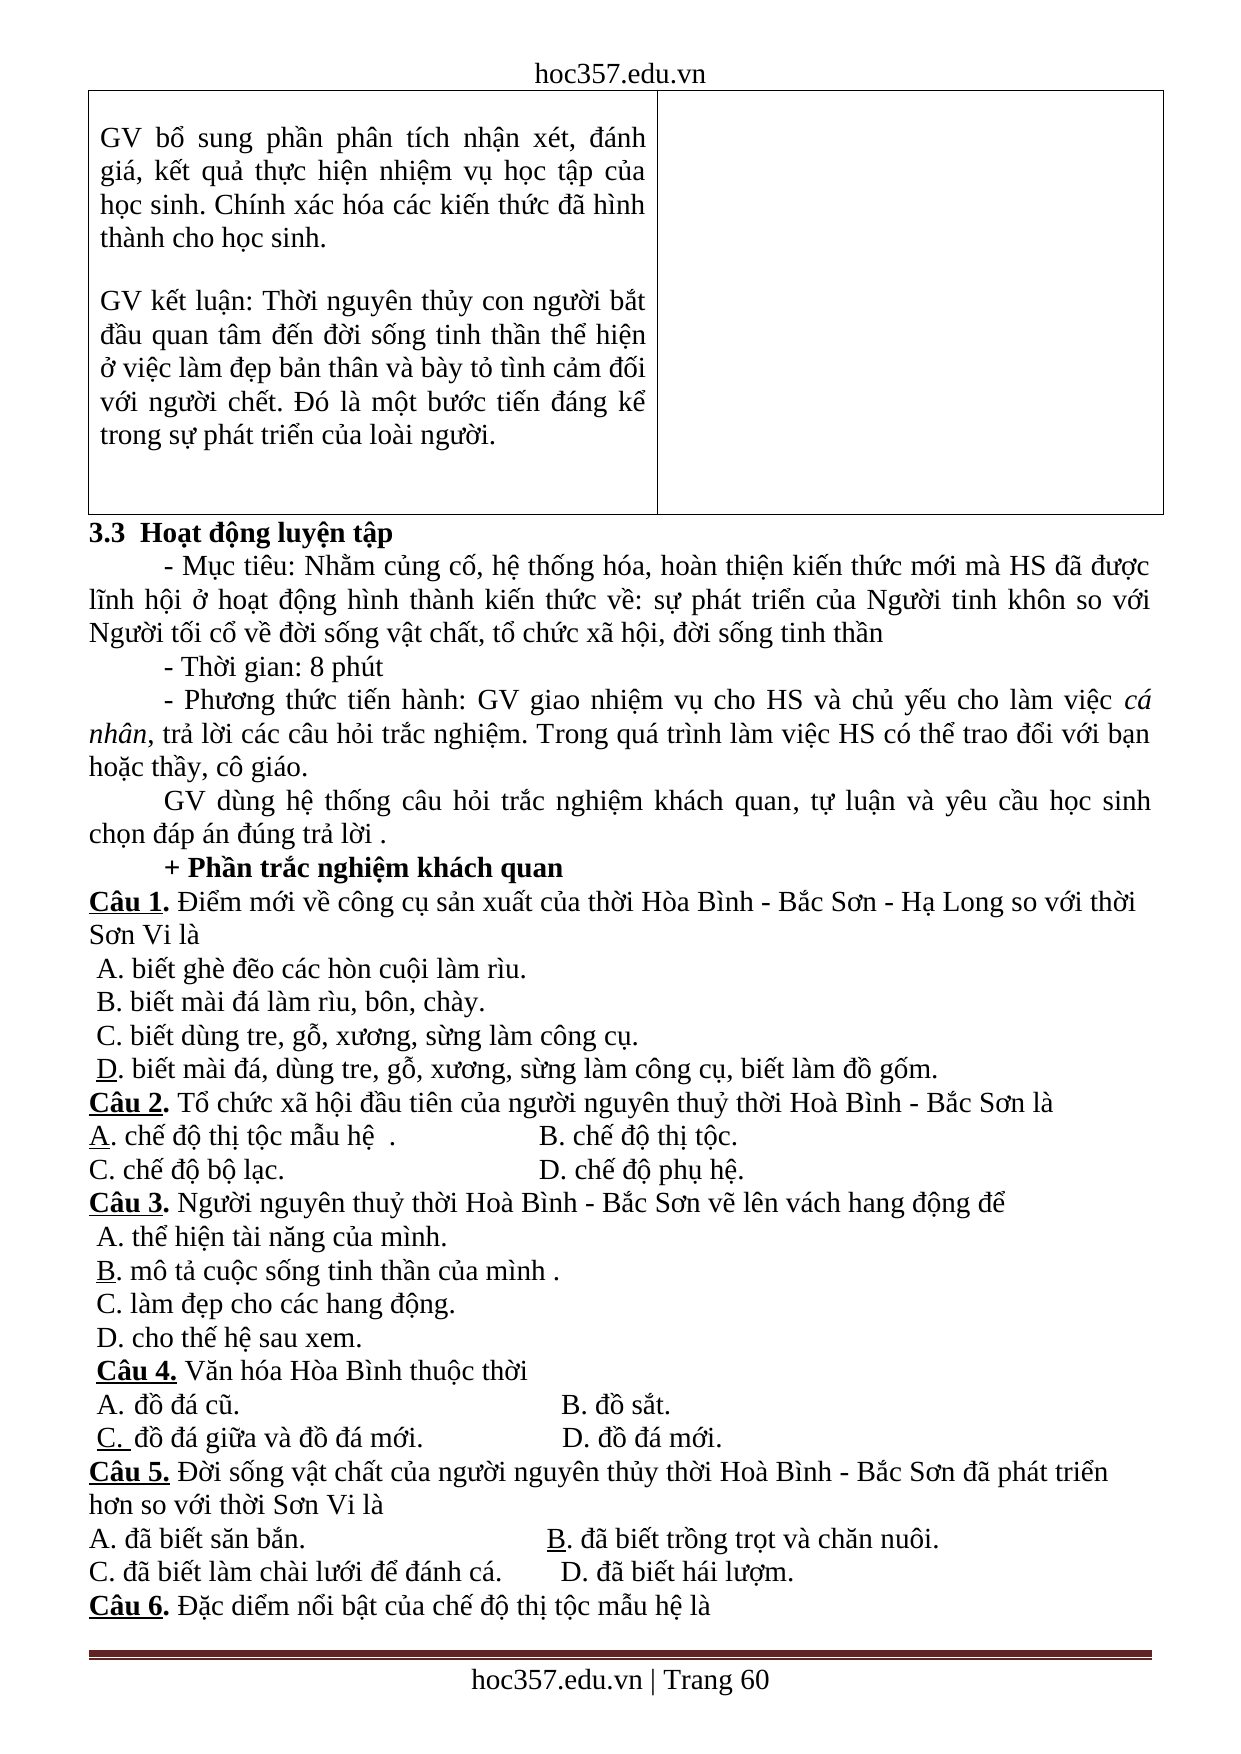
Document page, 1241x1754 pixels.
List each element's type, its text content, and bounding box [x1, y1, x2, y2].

text Câu 3. Người nguyên thuỷ thời Hoà Bình - Bắc Sơn vẽ lên vách hang động để [89, 1186, 1152, 1219]
text - Phương thức tiến hành: GV giao nhiệm vụ cho HS và chủ yếu cho làm việc cá nhân, trả lời các câu hỏi trắc nghiệm. Trong quá trình làm việc HS có thể trao đổi với bạn hoặc thầy, cô giáo. [89, 682, 1152, 783]
list đồ đá giữa và đồ đá mới. D. đồ đá mới. [96, 1420, 1152, 1454]
text D. cho thế hệ sau xem. [89, 1320, 1152, 1353]
text - Thời gian: 8 phút [89, 649, 1152, 682]
text C. làm đẹp cho các hang động. [89, 1286, 1152, 1320]
text + Phần trắc nghiệm khách quan [89, 850, 1152, 884]
text D. biết mài đá, dùng tre, gỗ, xương, sừng làm công cụ, biết làm đồ gốm. [89, 1051, 1152, 1085]
text GV dùng hệ thống câu hỏi trắc nghiệm khách quan, tự luận và yêu cầu học sinh chọn đáp án đúng trả lời . [89, 783, 1152, 850]
text Câu 4. Văn hóa Hòa Bình thuộc thời [89, 1353, 1152, 1387]
text A. thể hiện tài năng của mình. [89, 1219, 1152, 1253]
text C. đã biết làm chài lưới để đánh cá. D. đã biết hái lượm. [89, 1554, 1152, 1588]
text Câu 6. Đặc diểm nổi bật của chế độ thị tộc mẫu hệ là [89, 1588, 1152, 1622]
list đồ đá cũ. B. đồ sắt. [96, 1387, 1152, 1420]
text C. biết dùng tre, gỗ, xương, sừng làm công cụ. [89, 1018, 1152, 1051]
text C. chế độ bộ lạc. D. chế độ phụ hệ. [89, 1152, 1152, 1186]
text A. đã biết săn bắn. B. đã biết trồng trọt và chăn nuôi. [89, 1521, 1152, 1554]
text Câu 5. Đời sống vật chất của người nguyên thủy thời Hoà Bình - Bắc Sơn đã phát triển [89, 1454, 1152, 1487]
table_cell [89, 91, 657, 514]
text 3.3 Hoạt động luyện tập [89, 515, 1152, 548]
text B. mô tả cuộc sống tinh thần của mình . [89, 1253, 1152, 1286]
text - Mục tiêu: Nhằm củng cố, hệ thống hóa, hoàn thiện kiến thức mới mà HS đã được lĩnh hội ở hoạt động hình thành kiến thức về: sự phát triển của Người tinh khôn so với Người tối cổ về đời sống vật chất, tổ chức xã hội, đời sống tinh thần [89, 548, 1152, 649]
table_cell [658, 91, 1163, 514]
text Câu 2. Tổ chức xã hội đầu tiên của người nguyên thuỷ thời Hoà Bình - Bắc Sơn là [89, 1085, 1152, 1118]
text hơn so với thời Sơn Vi là [89, 1487, 1152, 1521]
text B. biết mài đá làm rìu, bôn, chày. [89, 984, 1152, 1018]
text A. chế độ thị tộc mẫu hệ . B. chế độ thị tộc. [89, 1118, 1152, 1152]
text Câu 1. Điểm mới về công cụ sản xuất của thời Hòa Bình - Bắc Sơn - Hạ Long so với thời Sơn Vi là [89, 884, 1152, 951]
text A. biết ghè đẽo các hòn cuội làm rìu. [89, 951, 1152, 984]
